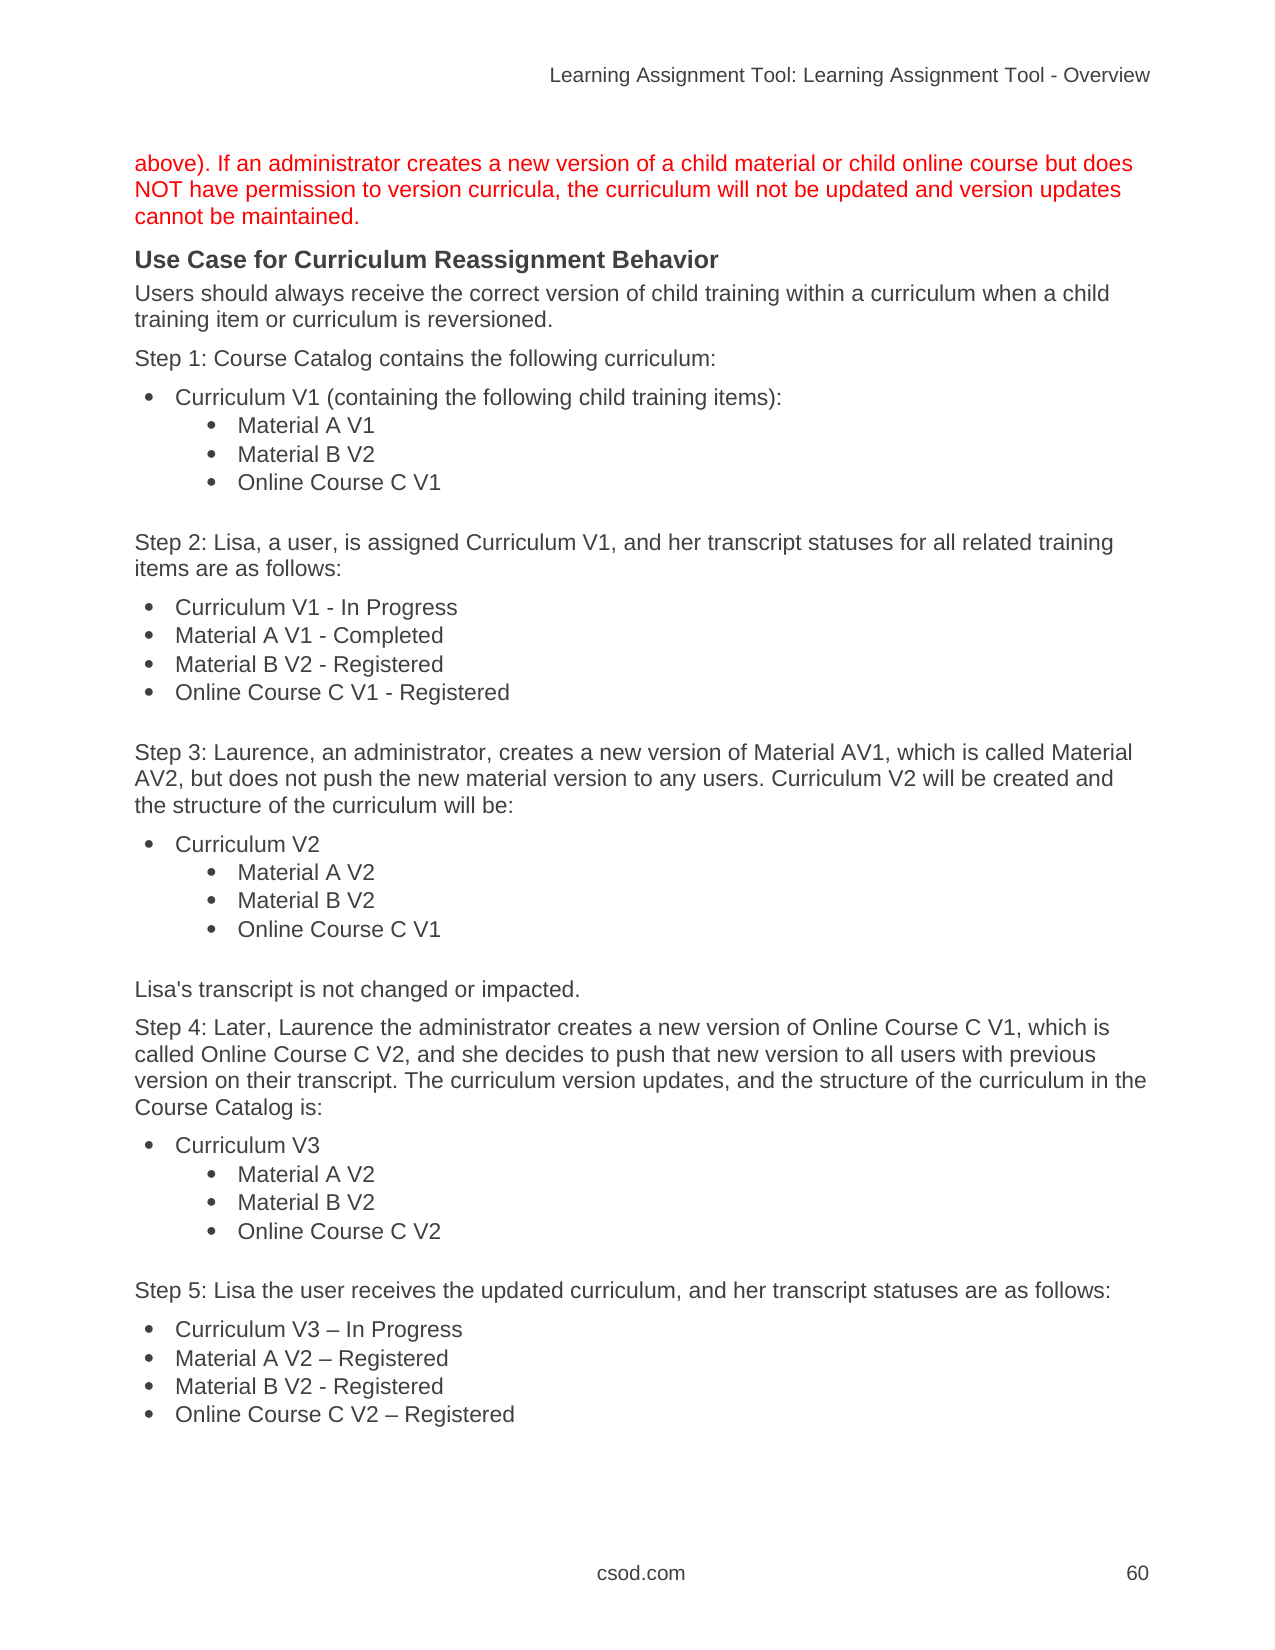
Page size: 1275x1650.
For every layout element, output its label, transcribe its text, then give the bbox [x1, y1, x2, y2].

list Material B V2 - Registered [154, 651, 1150, 677]
list Material A V2 [217, 859, 1150, 885]
list Material A V2 [217, 1161, 1150, 1187]
list Online Course C V2 – Registered [154, 1401, 1150, 1428]
list Curriculum V2 [154, 831, 1150, 857]
list Curriculum V3 – In Progress [154, 1316, 1150, 1342]
list Material A V1 - Completed [154, 622, 1150, 649]
list Material A V2 – Registered [154, 1344, 1150, 1371]
text Step 1: Course Catalog contains the following curriculum: [134, 345, 1150, 371]
list Online Course C V2 [217, 1218, 1150, 1244]
list Material B V2 - Registered [154, 1373, 1150, 1399]
text Step 5: Lisa the user receives the updated curriculum, and her transcript statuses are as follows: [134, 1277, 1150, 1304]
list Online Course C V1 - Registered [154, 679, 1150, 706]
list Material B V2 [217, 1189, 1150, 1216]
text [134, 150, 1150, 229]
text Step 3: Laurence, an administrator, creates a new version of Material AV1, which is called Material AV2, but does not push the new material version to any users. Curriculum V2 will be created and the structure of the curriculum will be: [134, 739, 1150, 818]
list Curriculum V1 (containing the following child training items): [154, 384, 1150, 410]
list Online Course C V1 [217, 469, 1150, 495]
list Material B V2 [217, 441, 1150, 467]
text Step 2: Lisa, a user, is assigned Curriculum V1, and her transcript statuses for all related training items are as follows: [134, 529, 1150, 581]
text Use Case for Curriculum Reassignment Behavior [134, 245, 1150, 273]
list Online Course C V1 [217, 916, 1150, 942]
list Material A V1 [217, 412, 1150, 438]
list Curriculum V1 - In Progress [154, 594, 1150, 620]
text Users should always receive the correct version of child training within a curriculum when a child training item or curriculum is reversioned. [134, 280, 1150, 332]
text Step 4: Later, Laurence the administrator creates a new version of Online Course C V1, which is called Online Course C V2, and she decides to push that new version to all users with previous version on their transcript. The curriculum version updates, and the structure of the curriculum in the Course Catalog is: [134, 1014, 1150, 1120]
list Material B V2 [217, 887, 1150, 914]
list Curriculum V3 [154, 1132, 1150, 1159]
text Lisa's transcript is not changed or impacted. [134, 976, 1150, 1002]
